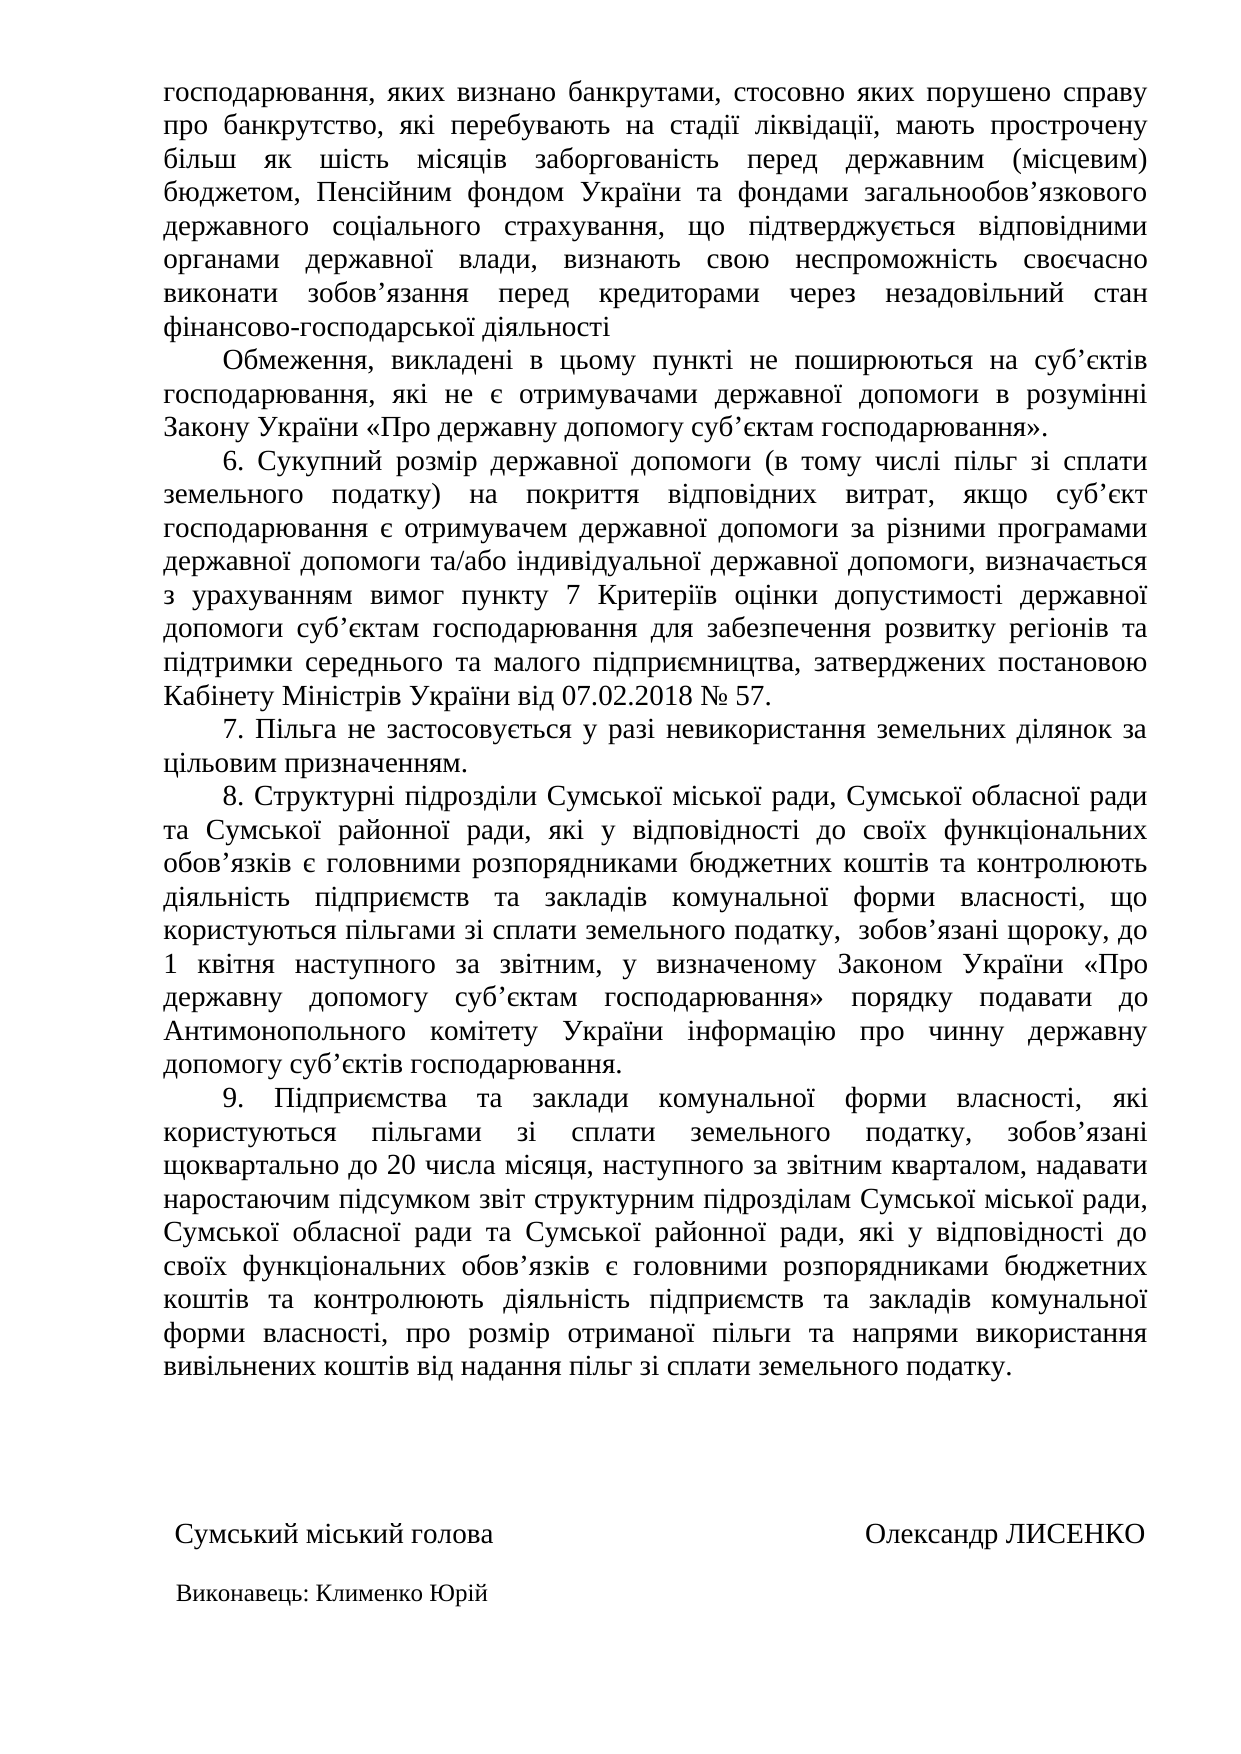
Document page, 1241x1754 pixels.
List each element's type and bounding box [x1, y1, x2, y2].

table_cell [141, 74, 1156, 1636]
